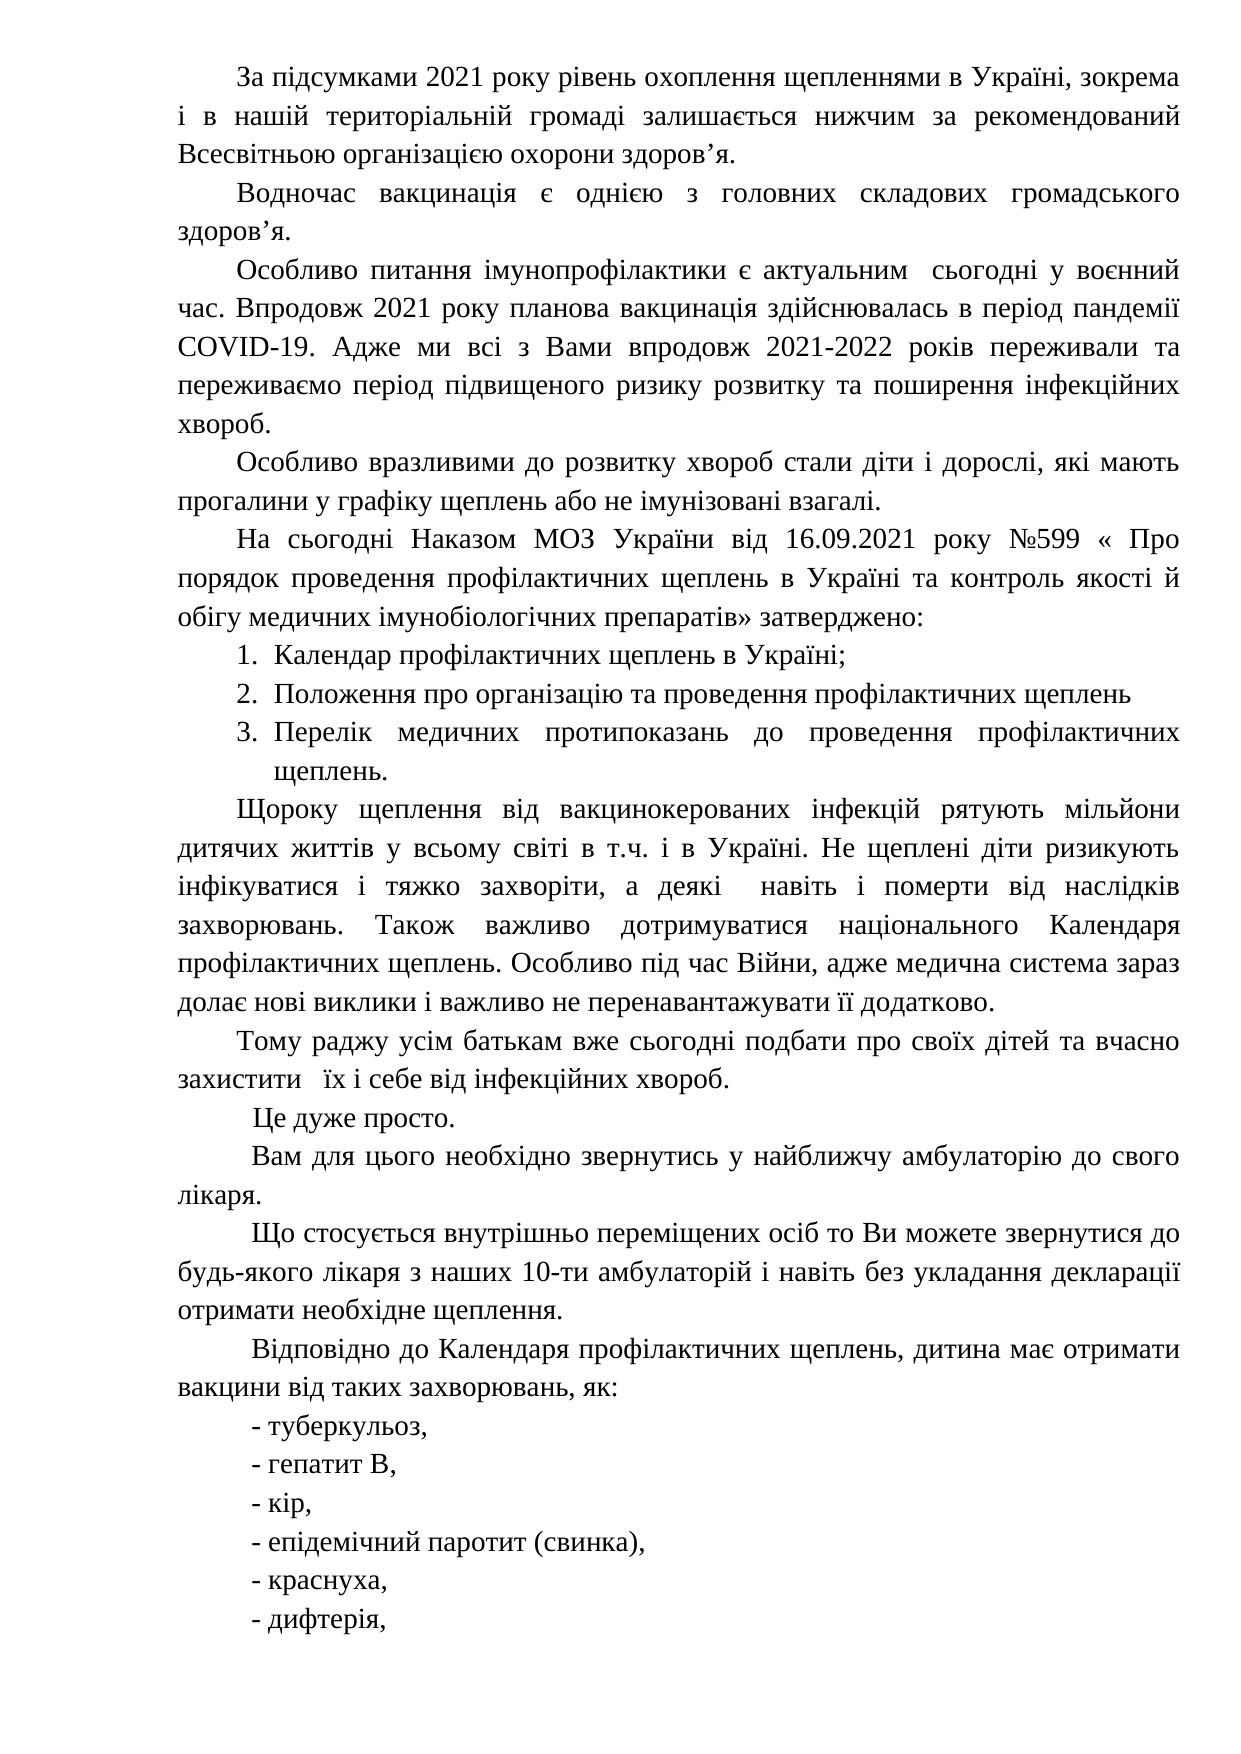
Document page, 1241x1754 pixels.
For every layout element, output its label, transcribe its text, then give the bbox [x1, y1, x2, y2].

text - гепатит В, [177, 1447, 1181, 1480]
text - краснуха, [177, 1562, 1181, 1596]
text Що стосується внутрішньо переміщених осіб то Ви можете звернутися до будь-якого лікаря з наших 10-ти амбулаторій і навіть без укладання декларації отримати необхідне щеплення. [177, 1215, 1181, 1326]
text Особливо вразливими до розвитку хвороб стали діти і дорослі, які мають прогалини у графіку щеплень або не імунізовані взагалі. [177, 444, 1181, 517]
list Календар профілактичних щеплень в Україні; [236, 637, 1181, 671]
text Водночас вакцинація є однією з головних складових громадського здоров’я. [177, 175, 1181, 247]
list Перелік медичних протипоказань до проведення профілактичних щеплень. [236, 714, 1181, 786]
text За підсумками 2021 року рівень охоплення щепленнями в Україні, зокрема і в нашій територіальній громаді залишається нижчим за рекомендований Всесвітньою організацією охорони здоров’я. [177, 59, 1181, 170]
text - епідемічний паротит (свинка), [177, 1524, 1181, 1557]
text На сьогодні Наказом МОЗ України від 16.09.2021 року №599 « Про порядок проведення профілактичних щеплень в Україні та контроль якості й обігу медичних імунобіологічних препаратів» затверджено: [177, 522, 1181, 632]
text - дифтерія, [177, 1601, 1181, 1634]
text - кір, [177, 1485, 1181, 1519]
text Це дуже просто. [177, 1100, 1181, 1133]
list Положення про організацію та проведення профілактичних щеплень [236, 676, 1181, 709]
text Особливо питання імунопрофілактики є актуальним сьогодні у воєнний час. Впродовж 2021 року планова вакцинація здійснювалась в період пандемії COVID-19. Адже ми всі з Вами впродовж 2021-2022 років переживали та переживаємо період підвищеного ризику розвитку та поширення інфекційних хвороб. [177, 252, 1181, 439]
text - туберкульоз, [177, 1408, 1181, 1442]
text Вам для цього необхідно звернутись у найближчу амбулаторію до свого лікаря. [177, 1138, 1181, 1210]
text Відповідно до Календаря профілактичних щеплень, дитина має отримати вакцини від таких захворювань, як: [177, 1331, 1181, 1403]
text Щороку щеплення від вакцинокерованих інфекцій рятують мільйони дитячих життів у всьому світі в т.ч. і в Україні. Не щеплені діти ризикують інфікуватися і тяжко захворіти, а деякі навіть і померти від наслідків захворювань. Також важливо дотримуватися національного Календаря профілактичних щеплень. Особливо під час Війни, адже медична система зараз долає нові виклики і важливо не перенавантажувати її додатково. [177, 791, 1181, 1018]
text Тому раджу усім батькам вже сьогодні подбати про своїх дітей та вчасно захистити їх і себе від інфекційних хвороб. [177, 1023, 1181, 1095]
